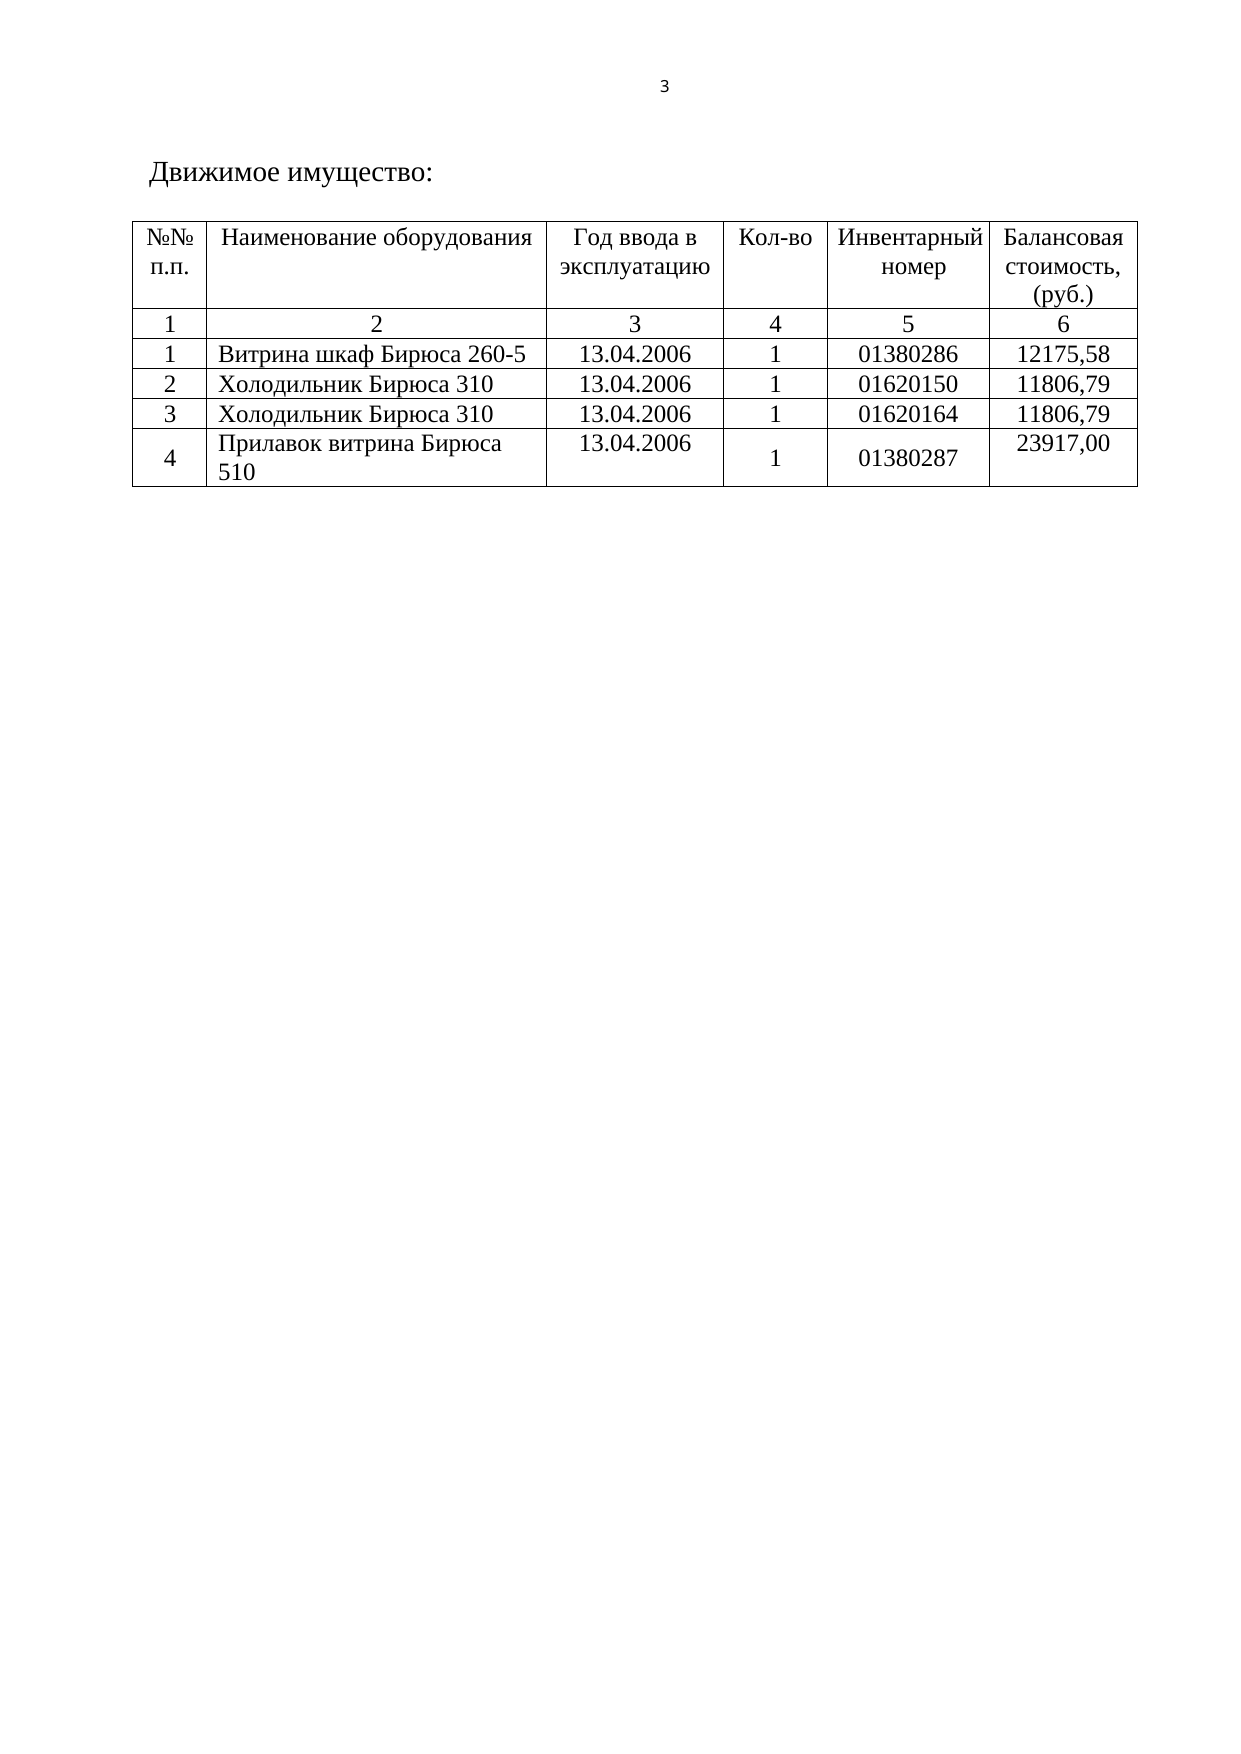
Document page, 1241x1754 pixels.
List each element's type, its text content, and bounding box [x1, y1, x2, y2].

table_cell Холодильник Бирюса 310 [207, 399, 546, 427]
table_cell 01380286 [828, 339, 989, 368]
table_cell 1 [724, 339, 827, 368]
table_header Балансовая стоимость, (руб.) [990, 222, 1137, 308]
table_cell 13.04.2006 [547, 429, 723, 486]
table_cell 13.04.2006 [547, 339, 723, 368]
table_cell 13.04.2006 [547, 369, 723, 398]
table_cell 2 [133, 369, 206, 398]
table_cell 13.04.2006 [547, 399, 723, 427]
table_cell Холодильник Бирюса 310 [207, 369, 546, 398]
table_header Инвентарный номер [828, 222, 989, 308]
table_cell 3 [547, 309, 723, 338]
table_header Кол-во [724, 222, 827, 308]
table_cell Витрина шкаф Бирюса 260-5 [207, 339, 546, 368]
table_header Наименование оборудования [207, 222, 546, 308]
table_cell 1 [724, 369, 827, 398]
table_cell 1 [133, 309, 206, 338]
table_cell 2 [207, 309, 546, 338]
table_cell 1 [724, 399, 827, 427]
table_cell 23917,00 [990, 429, 1137, 486]
table_cell 5 [828, 309, 989, 338]
table_cell 6 [990, 309, 1137, 338]
text Движимое имущество: [89, 154, 1152, 187]
table_cell Прилавок витрина Бирюса 510 [207, 429, 546, 486]
table_cell 01620150 [828, 369, 989, 398]
table_cell 4 [133, 429, 206, 486]
table_cell 1 [724, 429, 827, 486]
table_cell 01380287 [828, 429, 989, 486]
table_cell 11806,79 [990, 399, 1137, 427]
table_cell 01620164 [828, 399, 989, 427]
table_header №№ п.п. [133, 222, 206, 308]
table_cell 1 [133, 339, 206, 368]
table_cell 4 [724, 309, 827, 338]
table_cell 12175,58 [990, 339, 1137, 368]
table_cell 11806,79 [990, 369, 1137, 398]
table_cell 3 [133, 399, 206, 427]
table_header Год ввода в эксплуатацию [547, 222, 723, 308]
